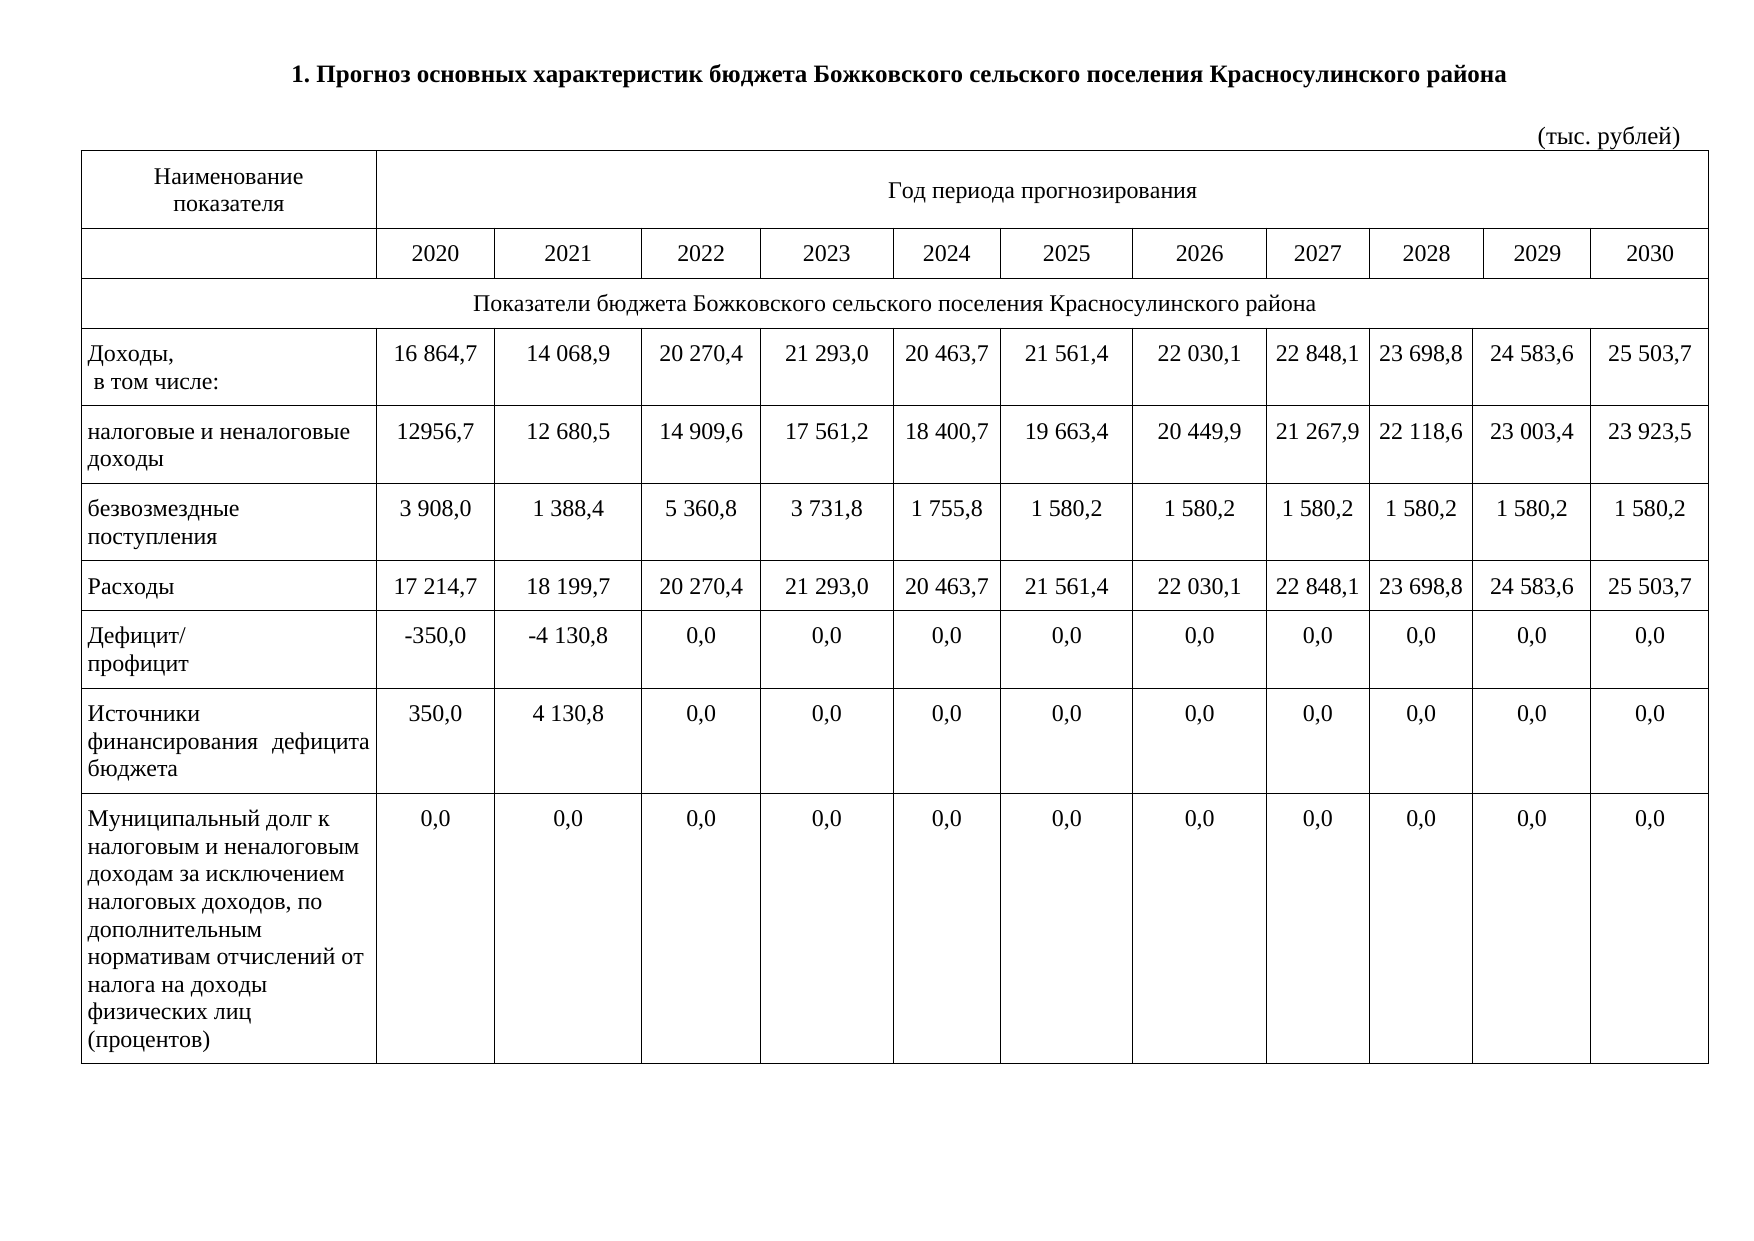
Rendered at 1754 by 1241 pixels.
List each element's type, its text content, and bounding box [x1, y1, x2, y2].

table_cell 3 731,8 [761, 484, 893, 560]
table_cell 2026 [1133, 229, 1266, 278]
table_cell 0,0 [894, 611, 1000, 687]
table_cell Источники финансирования дефицита бюджета [82, 689, 376, 792]
table_cell 2025 [1001, 229, 1132, 278]
table_cell -4 130,8 [495, 611, 641, 687]
table_cell 0,0 [642, 794, 760, 1063]
table_cell 0,0 [1591, 794, 1708, 1063]
table_cell 20 463,7 [894, 561, 1000, 610]
table_cell Расходы [82, 561, 376, 610]
table_cell 21 561,4 [1001, 561, 1132, 610]
table_cell 1 580,2 [1267, 484, 1369, 560]
table_cell 18 400,7 [894, 406, 1000, 482]
table_cell 1 580,2 [1591, 484, 1708, 560]
table_cell 2027 [1267, 229, 1369, 278]
table_cell 21 561,4 [1001, 329, 1132, 405]
table_cell 18 199,7 [495, 561, 641, 610]
table_cell 16 864,7 [377, 329, 494, 405]
table_cell 14 909,6 [642, 406, 760, 482]
table_cell 17 214,7 [377, 561, 494, 610]
table_cell 0,0 [1591, 689, 1708, 792]
table_cell 0,0 [1267, 689, 1369, 792]
table_cell 12 680,5 [495, 406, 641, 482]
table_cell Муниципальный долг к налоговым и неналоговым доходам за исключением налоговых доходов, по дополнительным нормативам отчислений от налога на доходы физических лиц (процентов) [82, 794, 376, 1063]
table_cell 2022 [642, 229, 760, 278]
table_cell 20 270,4 [642, 329, 760, 405]
table_cell 0,0 [761, 689, 893, 792]
table_cell 25 503,7 [1591, 561, 1708, 610]
table_cell 1 580,2 [1473, 484, 1590, 560]
table_cell 0,0 [1001, 689, 1132, 792]
table_cell 0,0 [761, 611, 893, 687]
table_cell 2020 [377, 229, 494, 278]
table_cell 0,0 [1473, 689, 1590, 792]
table_cell 0,0 [1473, 611, 1590, 687]
table_cell 23 923,5 [1591, 406, 1708, 482]
table_cell 0,0 [1133, 794, 1266, 1063]
table_cell 350,0 [377, 689, 494, 792]
table_cell 2028 [1370, 229, 1483, 278]
table_cell 1 580,2 [1001, 484, 1132, 560]
table_cell 20 270,4 [642, 561, 760, 610]
table_cell 21 267,9 [1267, 406, 1369, 482]
table_cell 0,0 [377, 794, 494, 1063]
table_cell 2024 [894, 229, 1000, 278]
table_cell 0,0 [1370, 611, 1472, 687]
table_cell 0,0 [642, 689, 760, 792]
table_cell 22 848,1 [1267, 329, 1369, 405]
table_cell 0,0 [642, 611, 760, 687]
text (тыс. рублей) [44, 121, 1680, 150]
table_cell 0,0 [894, 689, 1000, 792]
table_cell 23 698,8 [1370, 561, 1472, 610]
table_cell 20 463,7 [894, 329, 1000, 405]
table_cell Доходы, в том числе: [82, 329, 376, 405]
table_cell 0,0 [761, 794, 893, 1063]
table_header Наименование показателя [82, 151, 376, 228]
table_cell 2021 [495, 229, 641, 278]
table_cell 0,0 [1370, 794, 1472, 1063]
table_cell 2029 [1484, 229, 1590, 278]
table_cell 17 561,2 [761, 406, 893, 482]
table_cell 24 583,6 [1473, 329, 1590, 405]
table_cell 24 583,6 [1473, 561, 1590, 610]
table_cell 12956,7 [377, 406, 494, 482]
table_cell [82, 229, 376, 278]
table_cell 22 030,1 [1133, 329, 1266, 405]
table_cell 25 503,7 [1591, 329, 1708, 405]
table_cell 20 449,9 [1133, 406, 1266, 482]
table_cell -350,0 [377, 611, 494, 687]
table_cell безвозмездные поступления [82, 484, 376, 560]
table_cell 0,0 [1001, 611, 1132, 687]
table_cell 23 003,4 [1473, 406, 1590, 482]
table_cell 21 293,0 [761, 561, 893, 610]
table_cell 0,0 [1267, 611, 1369, 687]
table_cell 0,0 [1370, 689, 1472, 792]
table_cell 22 030,1 [1133, 561, 1266, 610]
table_cell 1 755,8 [894, 484, 1000, 560]
table_cell 5 360,8 [642, 484, 760, 560]
table_cell Показатели бюджета Божковского сельского поселения Красносулинского района [82, 279, 1708, 327]
table_cell 0,0 [1591, 611, 1708, 687]
table_cell 23 698,8 [1370, 329, 1472, 405]
table_cell 2030 [1591, 229, 1708, 278]
table_cell 2023 [761, 229, 893, 278]
table_cell 0,0 [1133, 689, 1266, 792]
table_cell 22 118,6 [1370, 406, 1472, 482]
table_cell 4 130,8 [495, 689, 641, 792]
table_cell 0,0 [894, 794, 1000, 1063]
table_cell 1 580,2 [1370, 484, 1472, 560]
table_cell 19 663,4 [1001, 406, 1132, 482]
table_cell 22 848,1 [1267, 561, 1369, 610]
text 1. Прогноз основных характеристик бюджета Божковского сельского поселения Красносулинского района [44, 59, 1680, 88]
table_cell 1 388,4 [495, 484, 641, 560]
table_cell Дефицит/ профицит [82, 611, 376, 687]
table_cell 0,0 [495, 794, 641, 1063]
table_cell 1 580,2 [1133, 484, 1266, 560]
table_cell 0,0 [1133, 611, 1266, 687]
table_cell 0,0 [1473, 794, 1590, 1063]
table_cell 0,0 [1001, 794, 1132, 1063]
table_cell 21 293,0 [761, 329, 893, 405]
table_header Год периода прогнозирования [377, 151, 1708, 228]
table_cell 0,0 [1267, 794, 1369, 1063]
table_cell налоговые и неналоговые доходы [82, 406, 376, 482]
table_cell 14 068,9 [495, 329, 641, 405]
table_cell 3 908,0 [377, 484, 494, 560]
